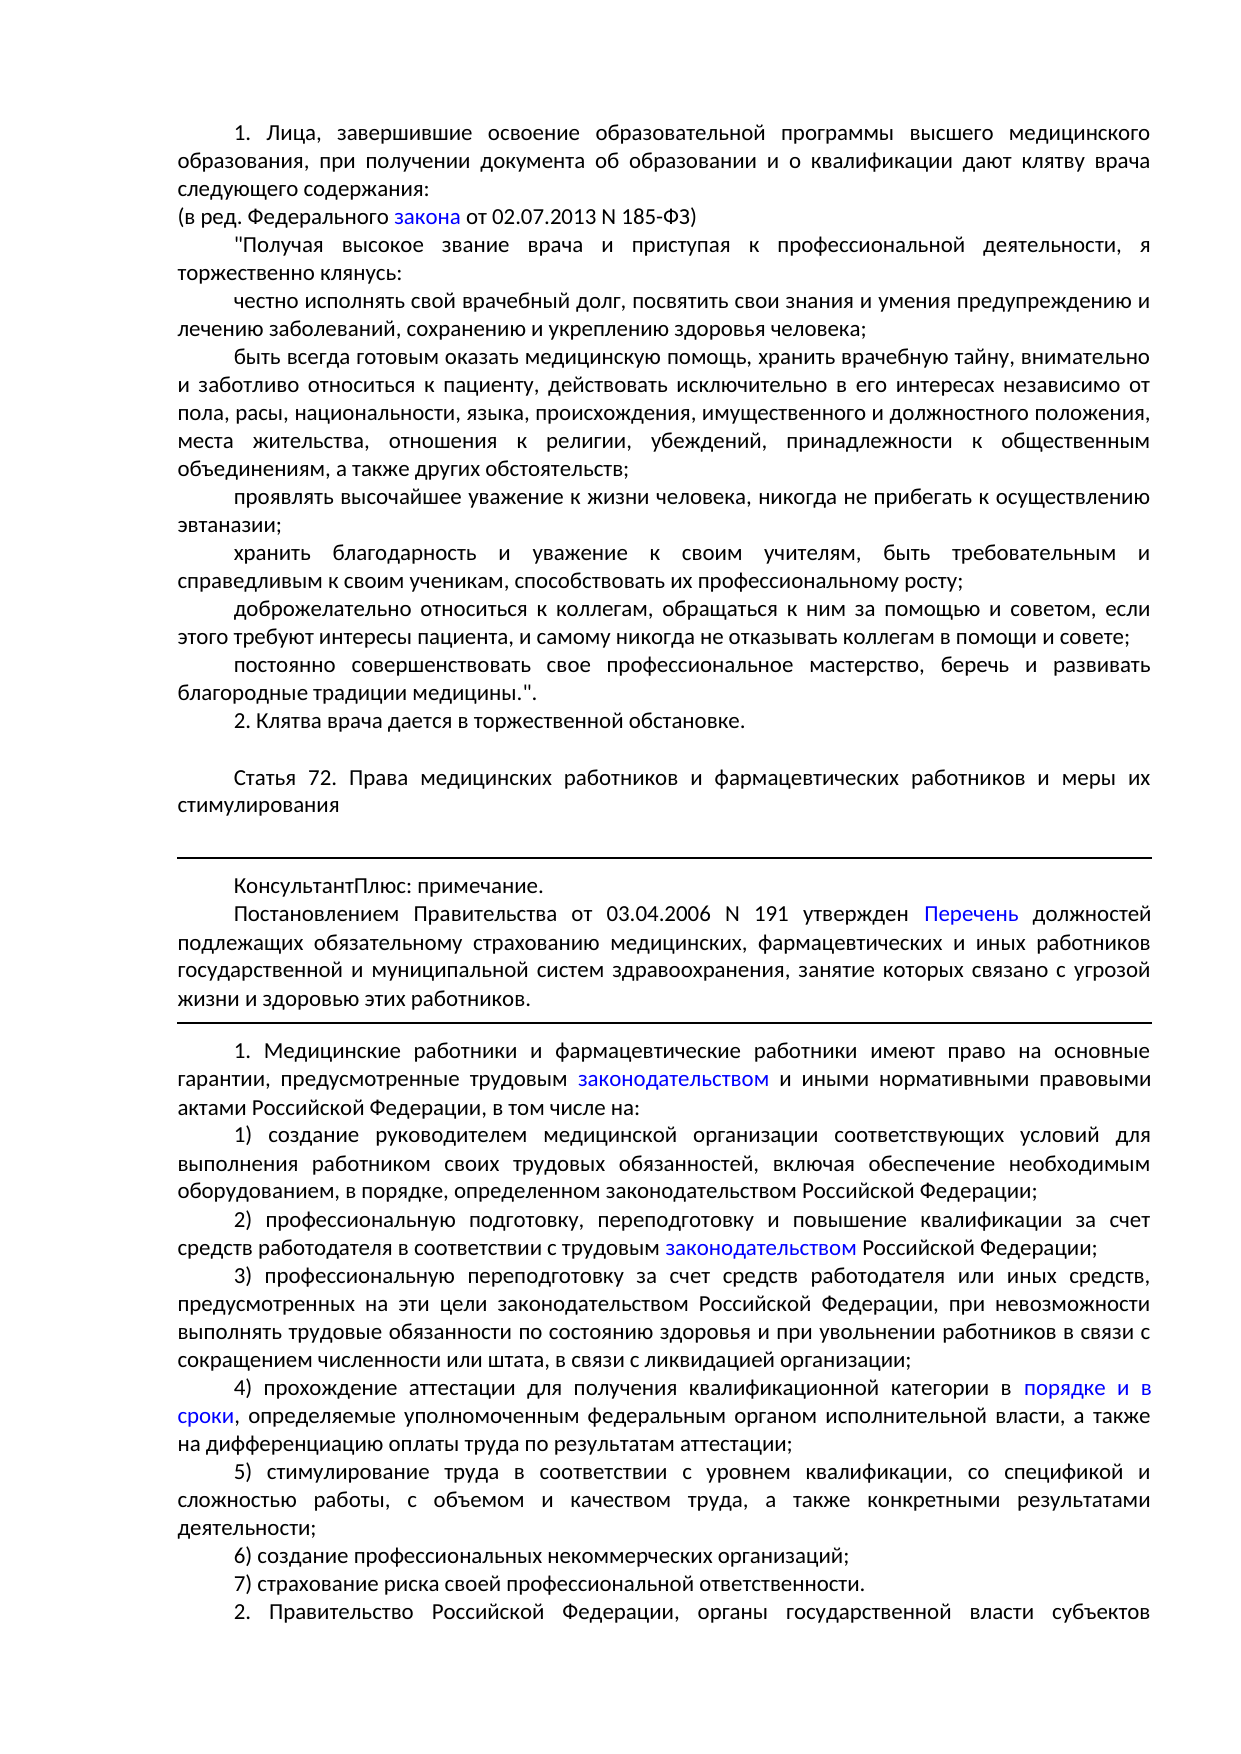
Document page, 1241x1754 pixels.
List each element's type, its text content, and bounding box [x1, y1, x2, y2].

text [177, 1597, 1152, 1625]
text КонсультантПлюс: примечание. [177, 872, 1152, 899]
text честно исполнять свой врачебный долг, посвятить свои знания и умения предупреждению и лечению заболеваний, сохранению и укреплению здоровья человека; [177, 286, 1152, 342]
text 4) прохождение аттестации для получения квалификационной категории в порядке и в сроки, определяемые уполномоченным федеральным органом исполнительной власти, а также на дифференциацию оплаты труда по результатам аттестации; [177, 1373, 1152, 1457]
text 5) стимулирование труда в соответствии с уровнем квалификации, со спецификой и сложностью работы, с объемом и качеством труда, а также конкретными результатами деятельности; [177, 1457, 1152, 1541]
text 7) страхование риска своей профессиональной ответственности. [177, 1569, 1152, 1597]
text проявлять высочайшее уважение к жизни человека, никогда не прибегать к осуществлению эвтаназии; [177, 482, 1152, 538]
text хранить благодарность и уважение к своим учителям, быть требовательным и справедливым к своим ученикам, способствовать их профессиональному росту; [177, 538, 1152, 594]
text 2) профессиональную подготовку, переподготовку и повышение квалификации за счет средств работодателя в соответствии с трудовым законодательством Российской Федерации; [177, 1205, 1152, 1261]
text Постановлением Правительства от 03.04.2006 N 191 утвержден Перечень должностей подлежащих обязательному страхованию медицинских, фармацевтических и иных работников государственной и муниципальной систем здравоохранения, занятие которых связано с угрозой жизни и здоровью этих работников. [177, 899, 1152, 1012]
text (в ред. Федерального закона от 02.07.2013 N 185-ФЗ) [177, 202, 1152, 230]
text 1) создание руководителем медицинской организации соответствующих условий для выполнения работником своих трудовых обязанностей, включая обеспечение необходимым оборудованием, в порядке, определенном законодательством Российской Федерации; [177, 1121, 1152, 1205]
text быть всегда готовым оказать медицинскую помощь, хранить врачебную тайну, внимательно и заботливо относиться к пациенту, действовать исключительно в его интересах независимо от пола, расы, национальности, языка, происхождения, имущественного и должностного положения, места жительства, отношения к религии, убеждений, принадлежности к общественным объединениям, а также других обстоятельств; [177, 342, 1152, 482]
text "Получая высокое звание врача и приступая к профессиональной деятельности, я торжественно клянусь: [177, 230, 1152, 286]
text Статья 72. Права медицинских работников и фармацевтических работников и меры их стимулирования [177, 763, 1152, 819]
text 1. Лица, завершившие освоение образовательной программы высшего медицинского образования, при получении документа об образовании и о квалификации дают клятву врача следующего содержания: [177, 118, 1152, 202]
text 6) создание профессиональных некоммерческих организаций; [177, 1541, 1152, 1569]
text 1. Медицинские работники и фармацевтические работники имеют право на основные гарантии, предусмотренные трудовым законодательством и иными нормативными правовыми актами Российской Федерации, в том числе на: [177, 1037, 1152, 1121]
text постоянно совершенствовать свое профессиональное мастерство, беречь и развивать благородные традиции медицины.". [177, 651, 1152, 707]
text 3) профессиональную переподготовку за счет средств работодателя или иных средств, предусмотренных на эти цели законодательством Российской Федерации, при невозможности выполнять трудовые обязанности по состоянию здоровья и при увольнении работников в связи с сокращением численности или штата, в связи с ликвидацией организации; [177, 1261, 1152, 1373]
text 2. Клятва врача дается в торжественной обстановке. [177, 707, 1152, 734]
text доброжелательно относиться к коллегам, обращаться к ним за помощью и советом, если этого требуют интересы пациента, и самому никогда не отказывать коллегам в помощи и совете; [177, 594, 1152, 651]
